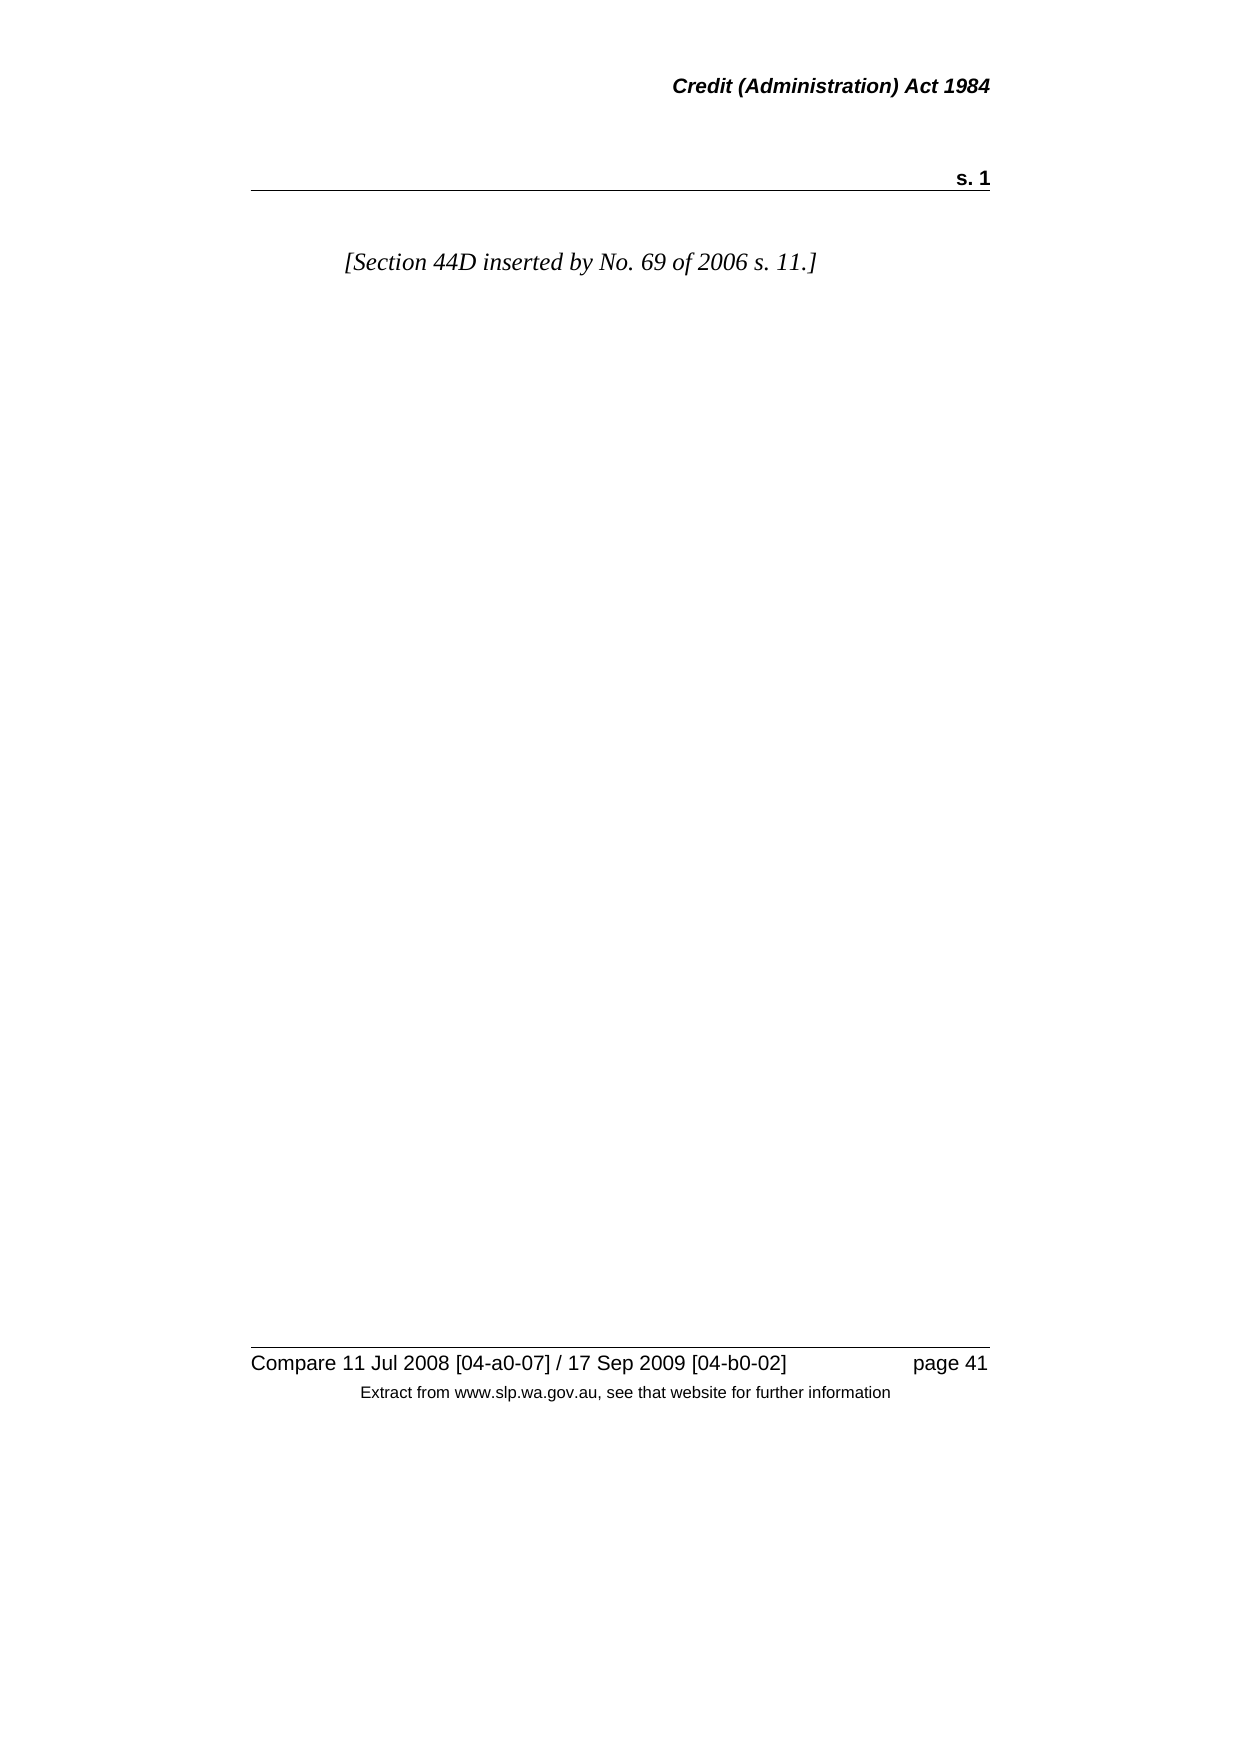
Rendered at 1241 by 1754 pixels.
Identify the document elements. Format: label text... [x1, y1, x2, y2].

text [Section 44D inserted by No. 69 of 2006 s. 11.] [251, 247, 990, 276]
